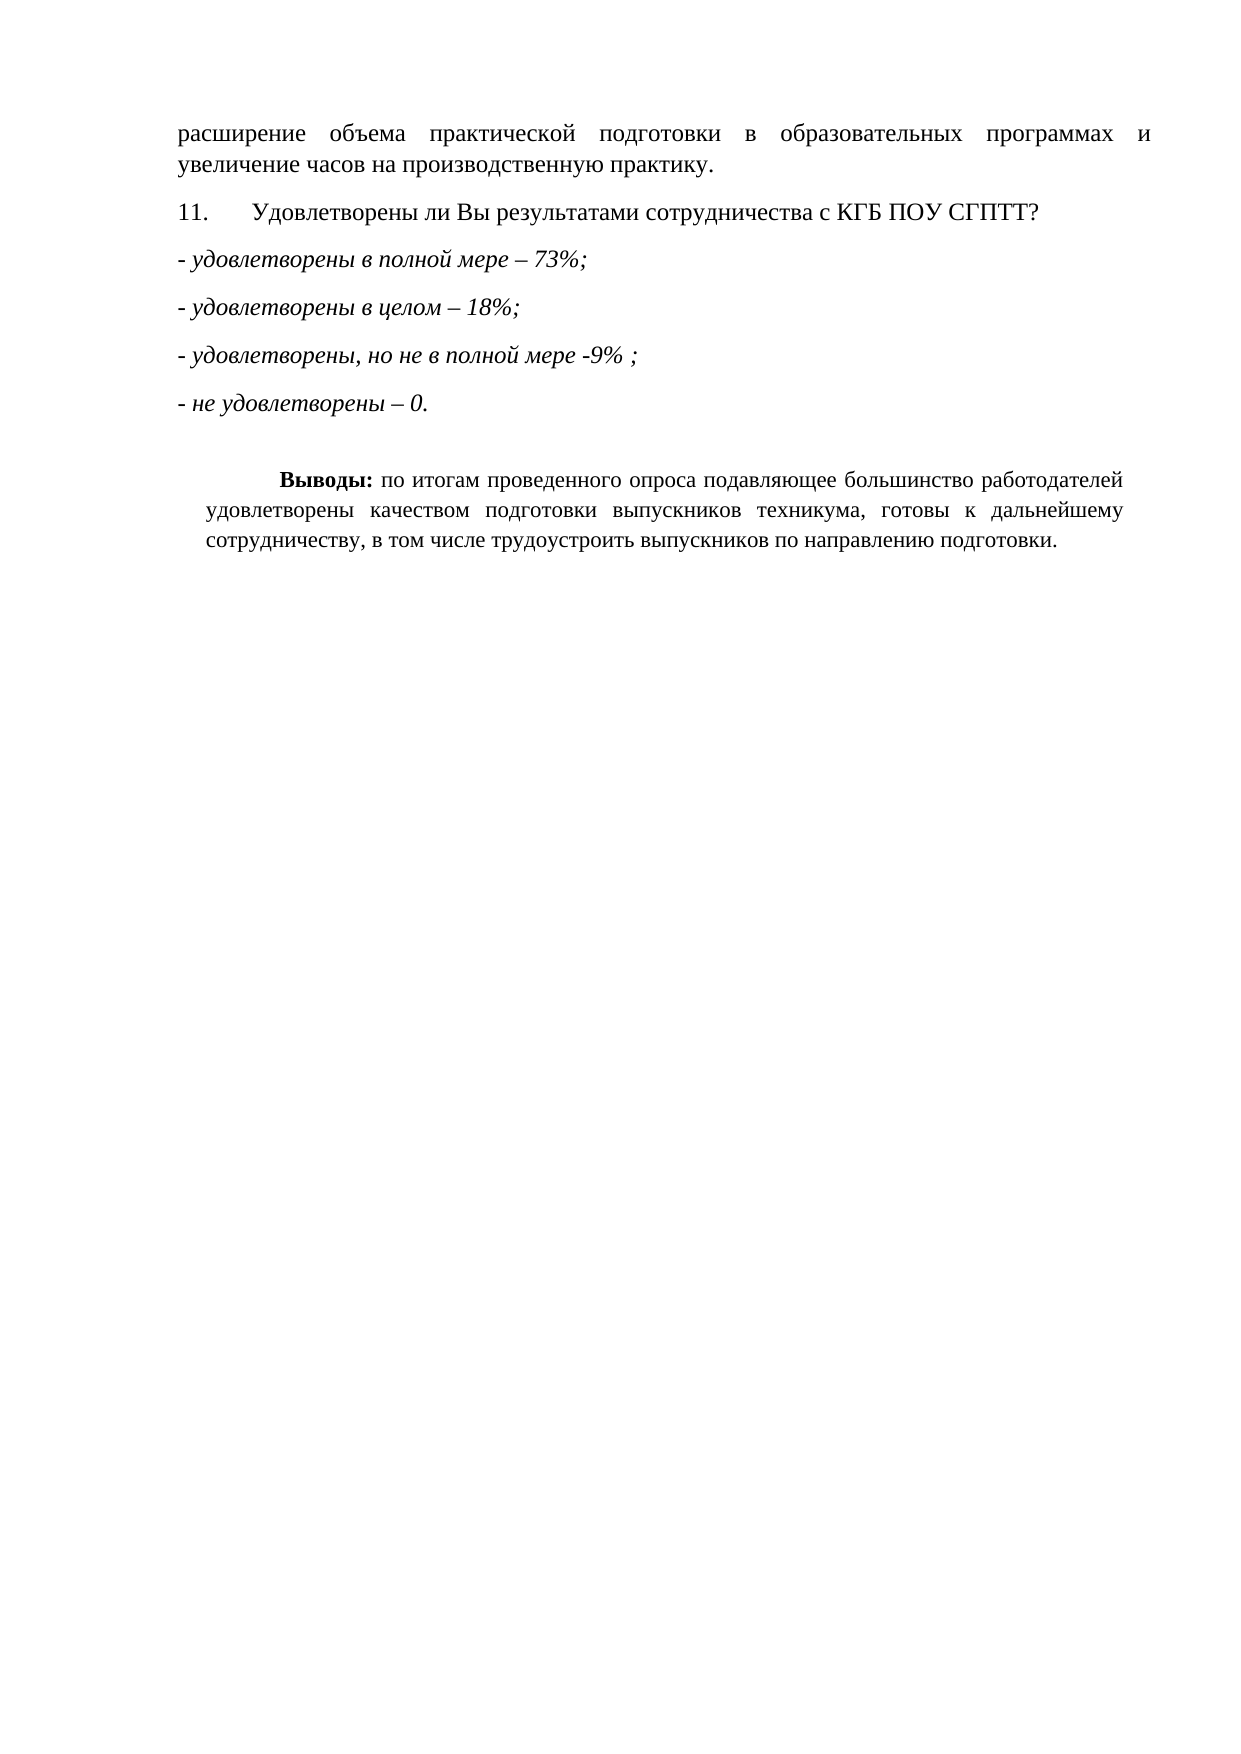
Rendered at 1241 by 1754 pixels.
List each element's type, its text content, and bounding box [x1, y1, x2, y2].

text Выводы: по итогам проведенного опроса подавляющее большинство работодателей удовлетворены качеством подготовки выпускников техникума, готовы к дальнейшему сотрудничеству, в том числе трудоустроить выпускников по направлению подготовки. [206, 466, 1124, 552]
text - удовлетворены, но не в полной мере -9% ; [177, 340, 1152, 369]
text - не удовлетворены – 0. [177, 388, 1152, 416]
text расширение объема практической подготовки в образовательных программах и увеличение часов на производственную практику. [177, 118, 1152, 178]
text - удовлетворены в полной мере – 73%; [177, 244, 1152, 273]
text 11. Удовлетворены ли Вы результатами сотрудничества с КГБ ПОУ СГПТТ? [177, 197, 1152, 226]
text - удовлетворены в целом – 18%; [177, 292, 1152, 321]
